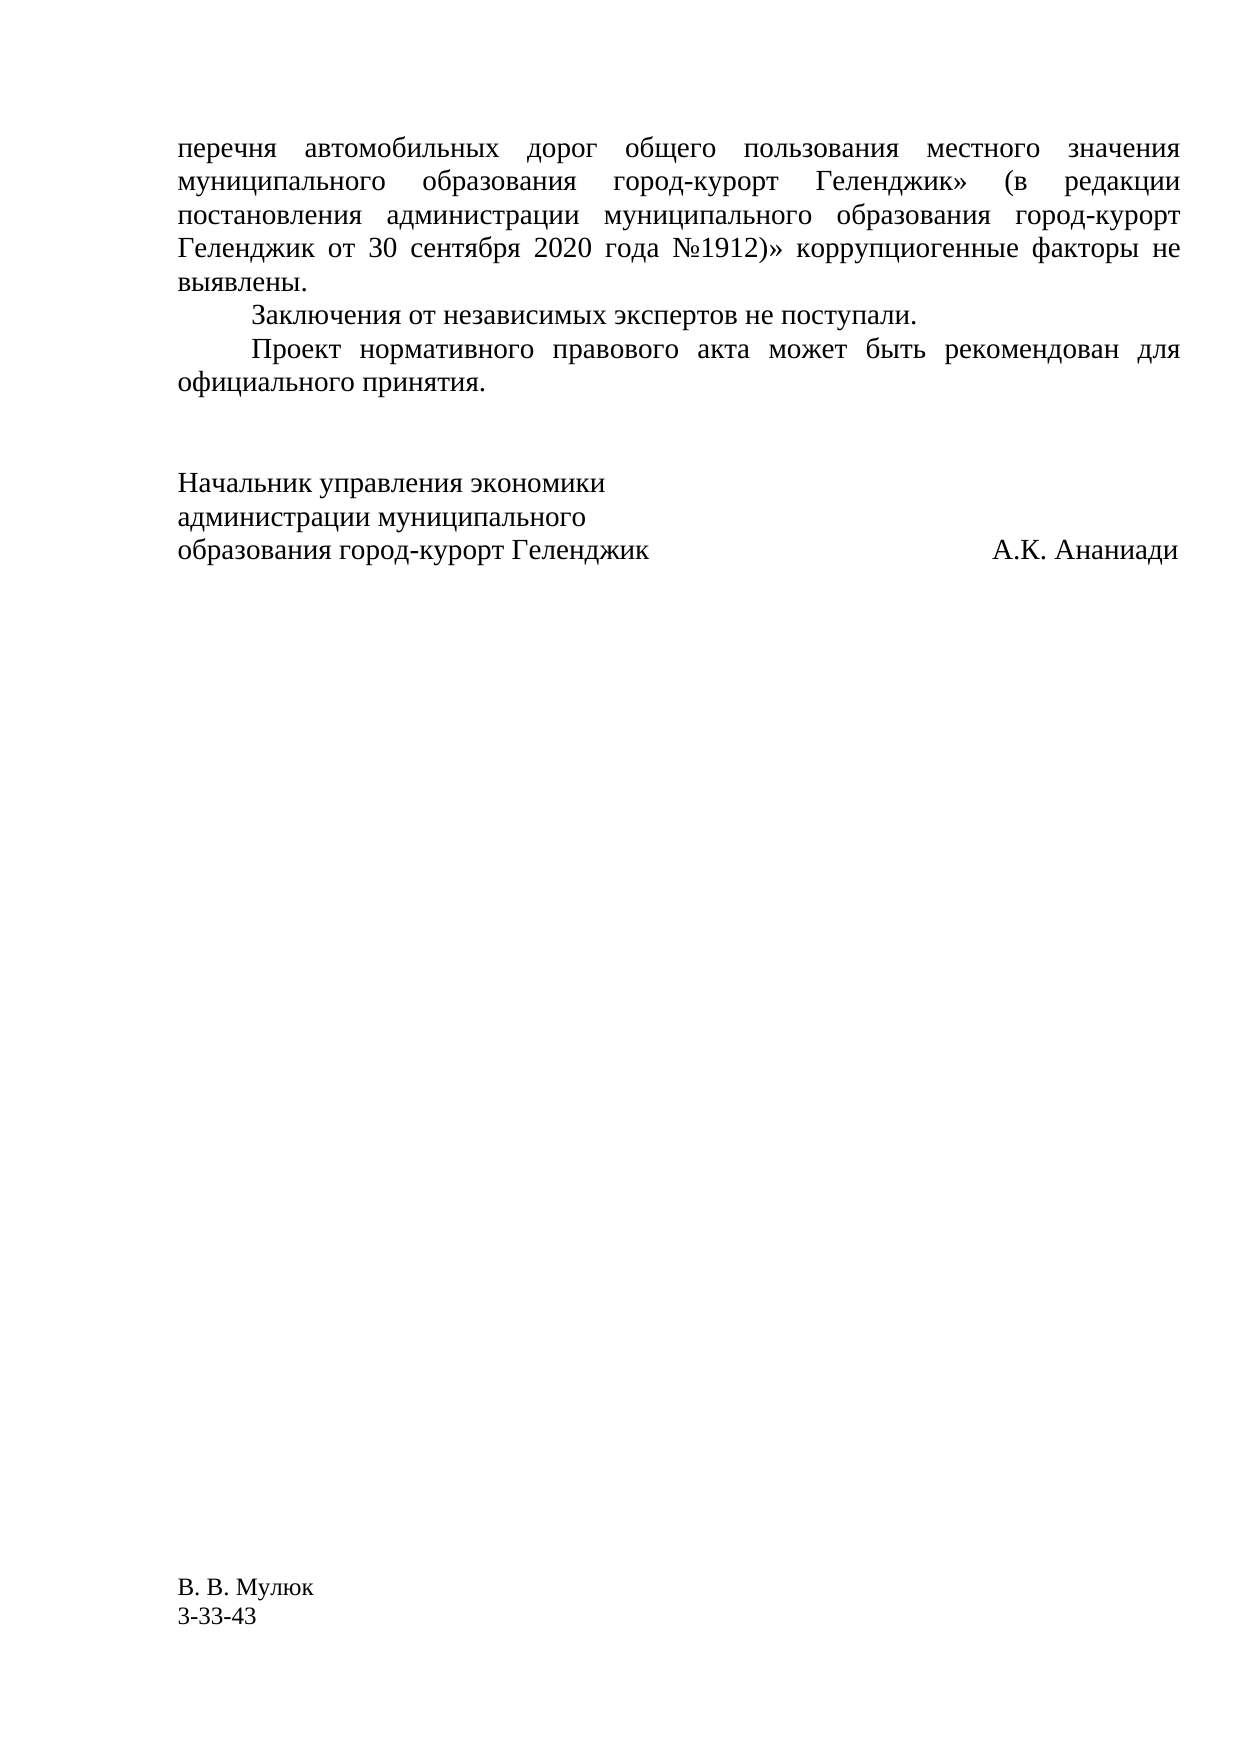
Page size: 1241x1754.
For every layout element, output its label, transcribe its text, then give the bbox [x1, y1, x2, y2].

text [177, 130, 1181, 297]
text Начальник управления экономики [177, 465, 1181, 499]
text 3-33-43 [177, 1601, 1181, 1629]
text В. В. Мулюк [177, 1572, 1181, 1601]
text Заключения от независимых экспертов не поступали. [177, 297, 1181, 331]
text администрации муниципального [177, 499, 1181, 532]
text Проект нормативного правового акта может быть рекомендован для официального принятия. [177, 331, 1181, 398]
text образования город-курорт Геленджик А.К. Ананиади [177, 532, 1181, 566]
